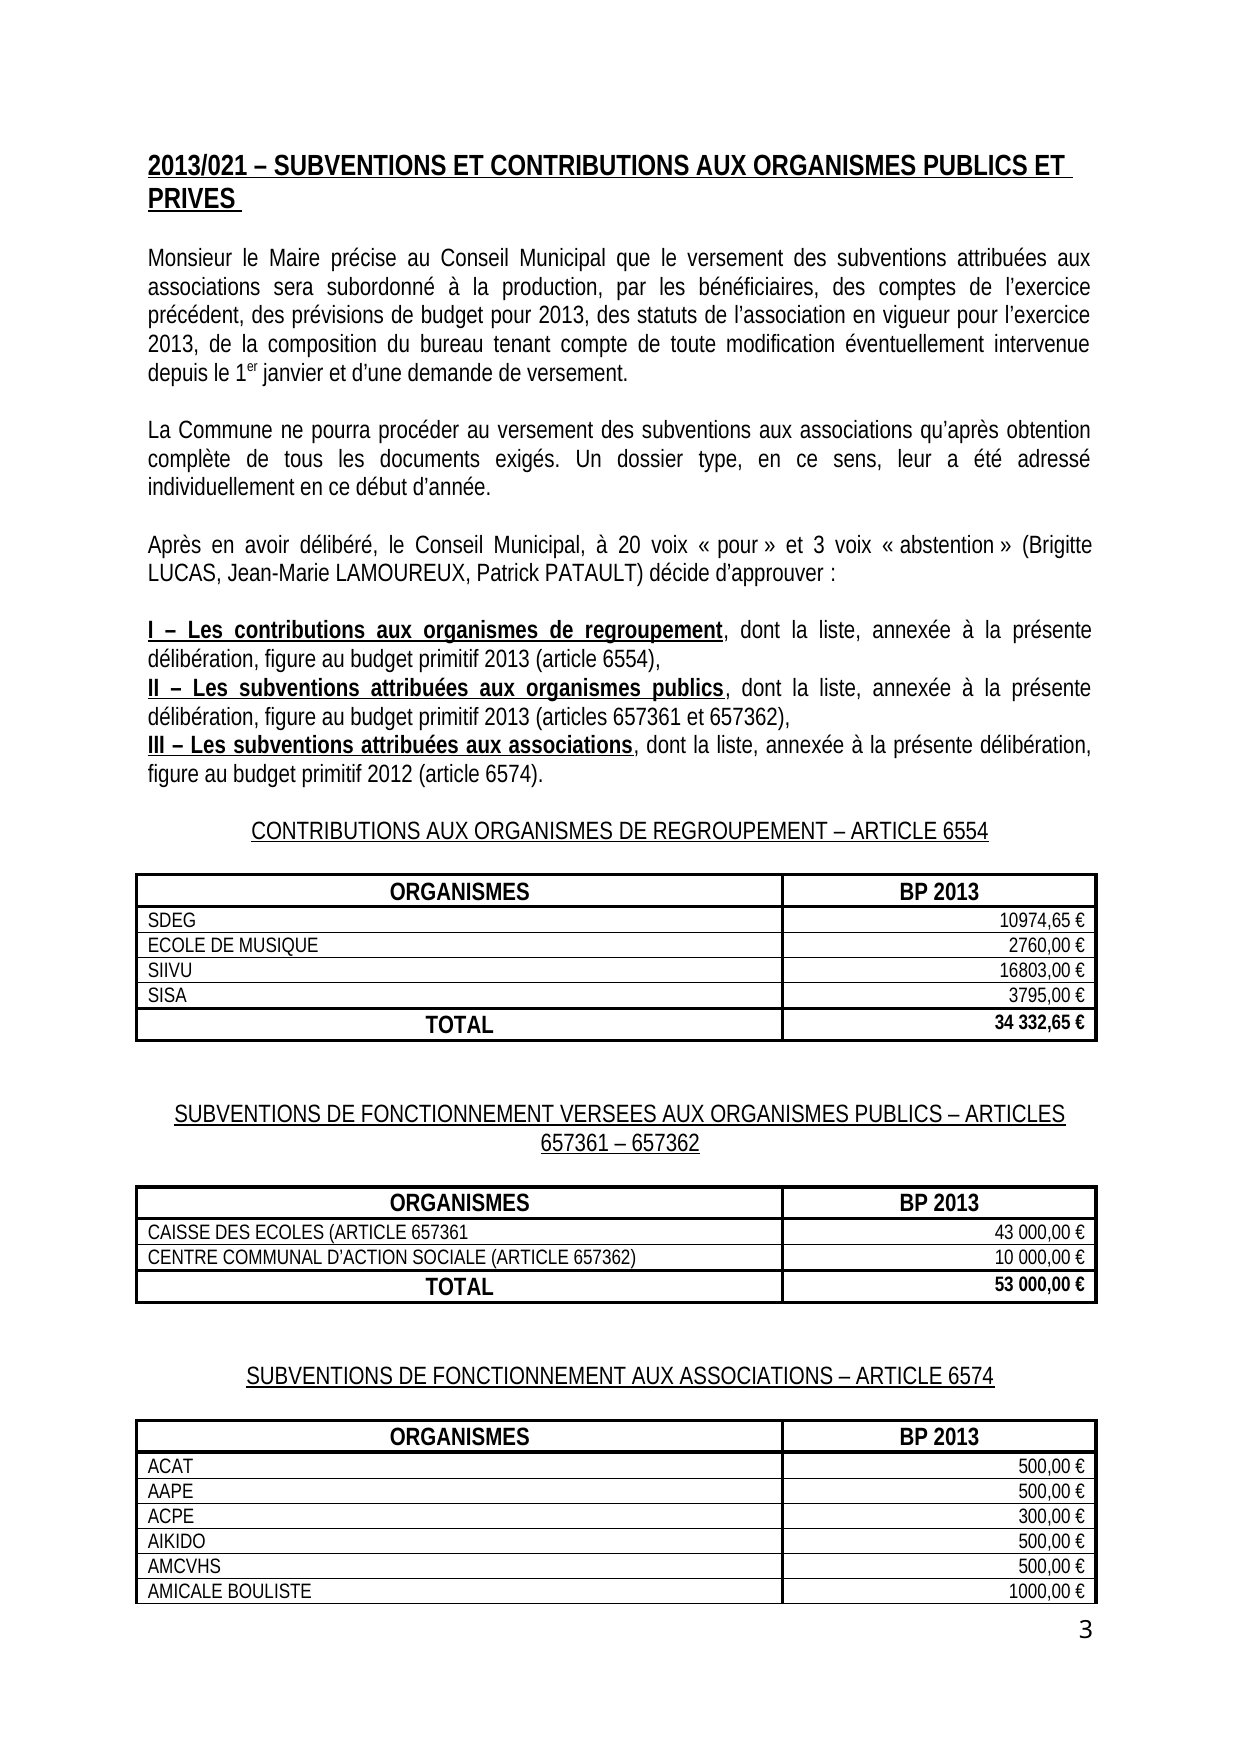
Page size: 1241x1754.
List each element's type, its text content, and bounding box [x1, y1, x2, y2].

table_cell CENTRE COMMUNAL D’ACTION SOCIALE (ARTICLE 657362) [138, 1245, 781, 1269]
text SUBVENTIONS DE FONCTIONNEMENT VERSEES AUX ORGANISMES PUBLICS – ARTICLES 657361 – 657362 [148, 1099, 1093, 1157]
table_cell 3795,00 € [784, 983, 1094, 1007]
text CONTRIBUTIONS AUX ORGANISMES DE REGROUPEMENT – ARTICLE 6554 [148, 816, 1093, 845]
table_cell AMCVHS [138, 1554, 781, 1577]
text Après en avoir délibéré, le Conseil Municipal, à 20 voix « pour » et 3 voix « abstention » (Brigitte LUCAS, Jean-Marie LAMOUREUX, Patrick PATAULT) décide d’approuver : [148, 529, 1093, 587]
table_cell 10 000,00 € [784, 1245, 1094, 1269]
table_cell 500,00 € [784, 1454, 1094, 1477]
table_cell 10974,65 € [784, 908, 1094, 932]
table_cell AIKIDO [138, 1529, 781, 1552]
table_header BP 2013 [784, 1189, 1094, 1217]
table_cell AAPE [138, 1479, 781, 1502]
text Monsieur le Maire précise au Conseil Municipal que le versement des subventions attribuées aux associations sera subordonné à la production, par les bénéficiaires, des comptes de l’exercice précédent, des prévisions de budget pour 2013, des statuts de l’association en vigueur pour l’exercice 2013, de la composition du bureau tenant compte de toute modification éventuellement intervenue depuis le 1er janvier et d’une demande de versement. [148, 243, 1093, 386]
table_cell ACAT [138, 1454, 781, 1477]
table_cell TOTAL [138, 1010, 781, 1039]
table_cell SISA [138, 983, 781, 1007]
table_cell 53 000,00 € [784, 1272, 1094, 1301]
table_cell 2760,00 € [784, 933, 1094, 957]
table_header BP 2013 [784, 1422, 1094, 1450]
table_header ORGANISMES [138, 876, 781, 905]
text III – Les subventions attribuées aux associations, dont la liste, annexée à la présente délibération, figure au budget primitif 2012 (article 6574). [148, 730, 1093, 787]
table_cell 34 332,65 € [784, 1010, 1094, 1039]
table_cell TOTAL [138, 1272, 781, 1301]
table_header ORGANISMES [138, 1422, 781, 1450]
table_cell 1000,00 € [784, 1579, 1094, 1602]
table_cell 500,00 € [784, 1479, 1094, 1502]
text SUBVENTIONS DE FONCTIONNEMENT AUX ASSOCIATIONS – ARTICLE 6574 [148, 1361, 1093, 1390]
table_cell 16803,00 € [784, 958, 1094, 982]
table_cell 500,00 € [784, 1529, 1094, 1552]
table_cell 500,00 € [784, 1554, 1094, 1577]
text II – Les subventions attribuées aux organismes publics, dont la liste, annexée à la présente délibération, figure au budget primitif 2013 (articles 657361 et 657362), [148, 673, 1093, 730]
table_cell 300,00 € [784, 1504, 1094, 1527]
text I – Les contributions aux organismes de regroupement, dont la liste, annexée à la présente délibération, figure au budget primitif 2013 (article 6554), [148, 616, 1093, 673]
table_cell SIIVU [138, 958, 781, 982]
table_cell AMICALE BOULISTE [138, 1579, 781, 1602]
table_cell 43 000,00 € [784, 1220, 1094, 1244]
table_cell ACPE [138, 1504, 781, 1527]
table_cell CAISSE DES ECOLES (ARTICLE 657361 [138, 1220, 781, 1244]
table_header BP 2013 [784, 876, 1094, 905]
table_cell ECOLE DE MUSIQUE [138, 933, 781, 957]
table_cell SDEG [138, 908, 781, 932]
text 2013/021 – SUBVENTIONS ET CONTRIBUTIONS AUX ORGANISMES PUBLICS ET PRIVES [148, 148, 1093, 214]
table_header ORGANISMES [138, 1189, 781, 1217]
text La Commune ne pourra procéder au versement des subventions aux associations qu’après obtention complète de tous les documents exigés. Un dossier type, en ce sens, leur a été adressé individuellement en ce début d’année. [148, 415, 1093, 501]
